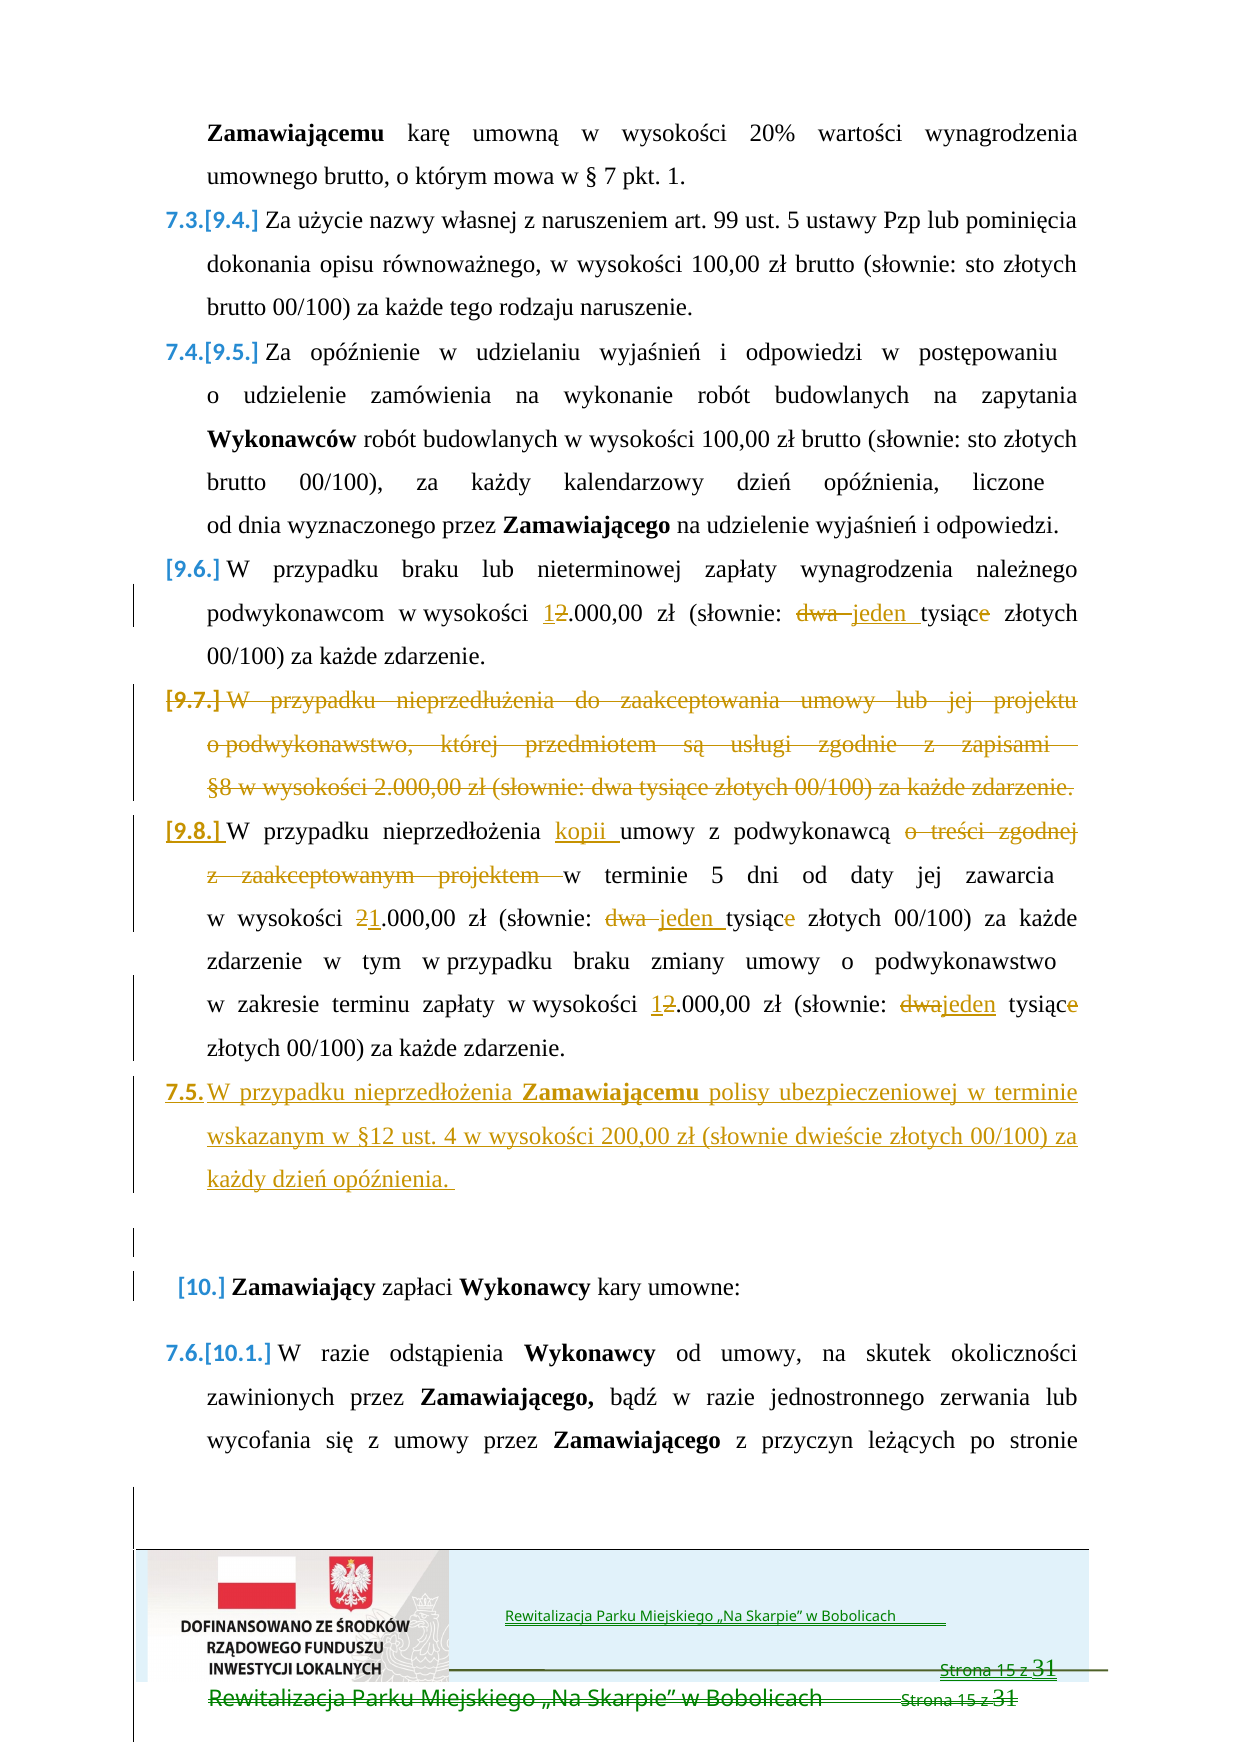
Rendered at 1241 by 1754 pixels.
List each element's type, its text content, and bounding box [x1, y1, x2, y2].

text W przypadku braku lub nieterminowej zapłaty wynagrodzenia należnego podwykonawcom w wysokości .000,00 zł (słownie: tysiąc złotych 00/100) za każde zdarzenie. [165, 553, 1078, 670]
text W przypadku nieprzedłożenia umowy z podwykonawcą w terminie 5 dni od daty jej zawarcia w wysokości .000,00 zł (słownie: tysiąc złotych 00/100) za każde zdarzenie w tym w przypadku braku zmiany umowy o podwykonawstwo w zakresie terminu zapłaty w wysokości .000,00 zł (słownie: tysiąc złotych 00/100) za każde zdarzenie. [165, 815, 1078, 1061]
text Za opóźnienie w udzielaniu wyjaśnień i odpowiedzi w postępowaniu o udzielenie zamówienia na wykonanie robót budowlanych na zapytania Wykonawców robót budowlanych w wysokości 100,00 zł brutto (słownie: sto złotych brutto 00/100), za każdy kalendarzowy dzień opóźnienia, liczone od dnia wyznaczonego przez Zamawiającego na udzielenie wyjaśnień i odpowiedzi. [165, 336, 1078, 539]
text Zamawiający zapłaci Wykonawcy kary umowne: [177, 1271, 1078, 1301]
text Za użycie nazwy własnej z naruszeniem art. 99 ust. 5 ustawy Pzp lub pominięcia dokonania opisu równoważnego, w wysokości 100,00 zł brutto (słownie: sto złotych brutto 00/100) za każde tego rodzaju naruszenie. [165, 204, 1078, 321]
picture [147, 1550, 449, 1682]
